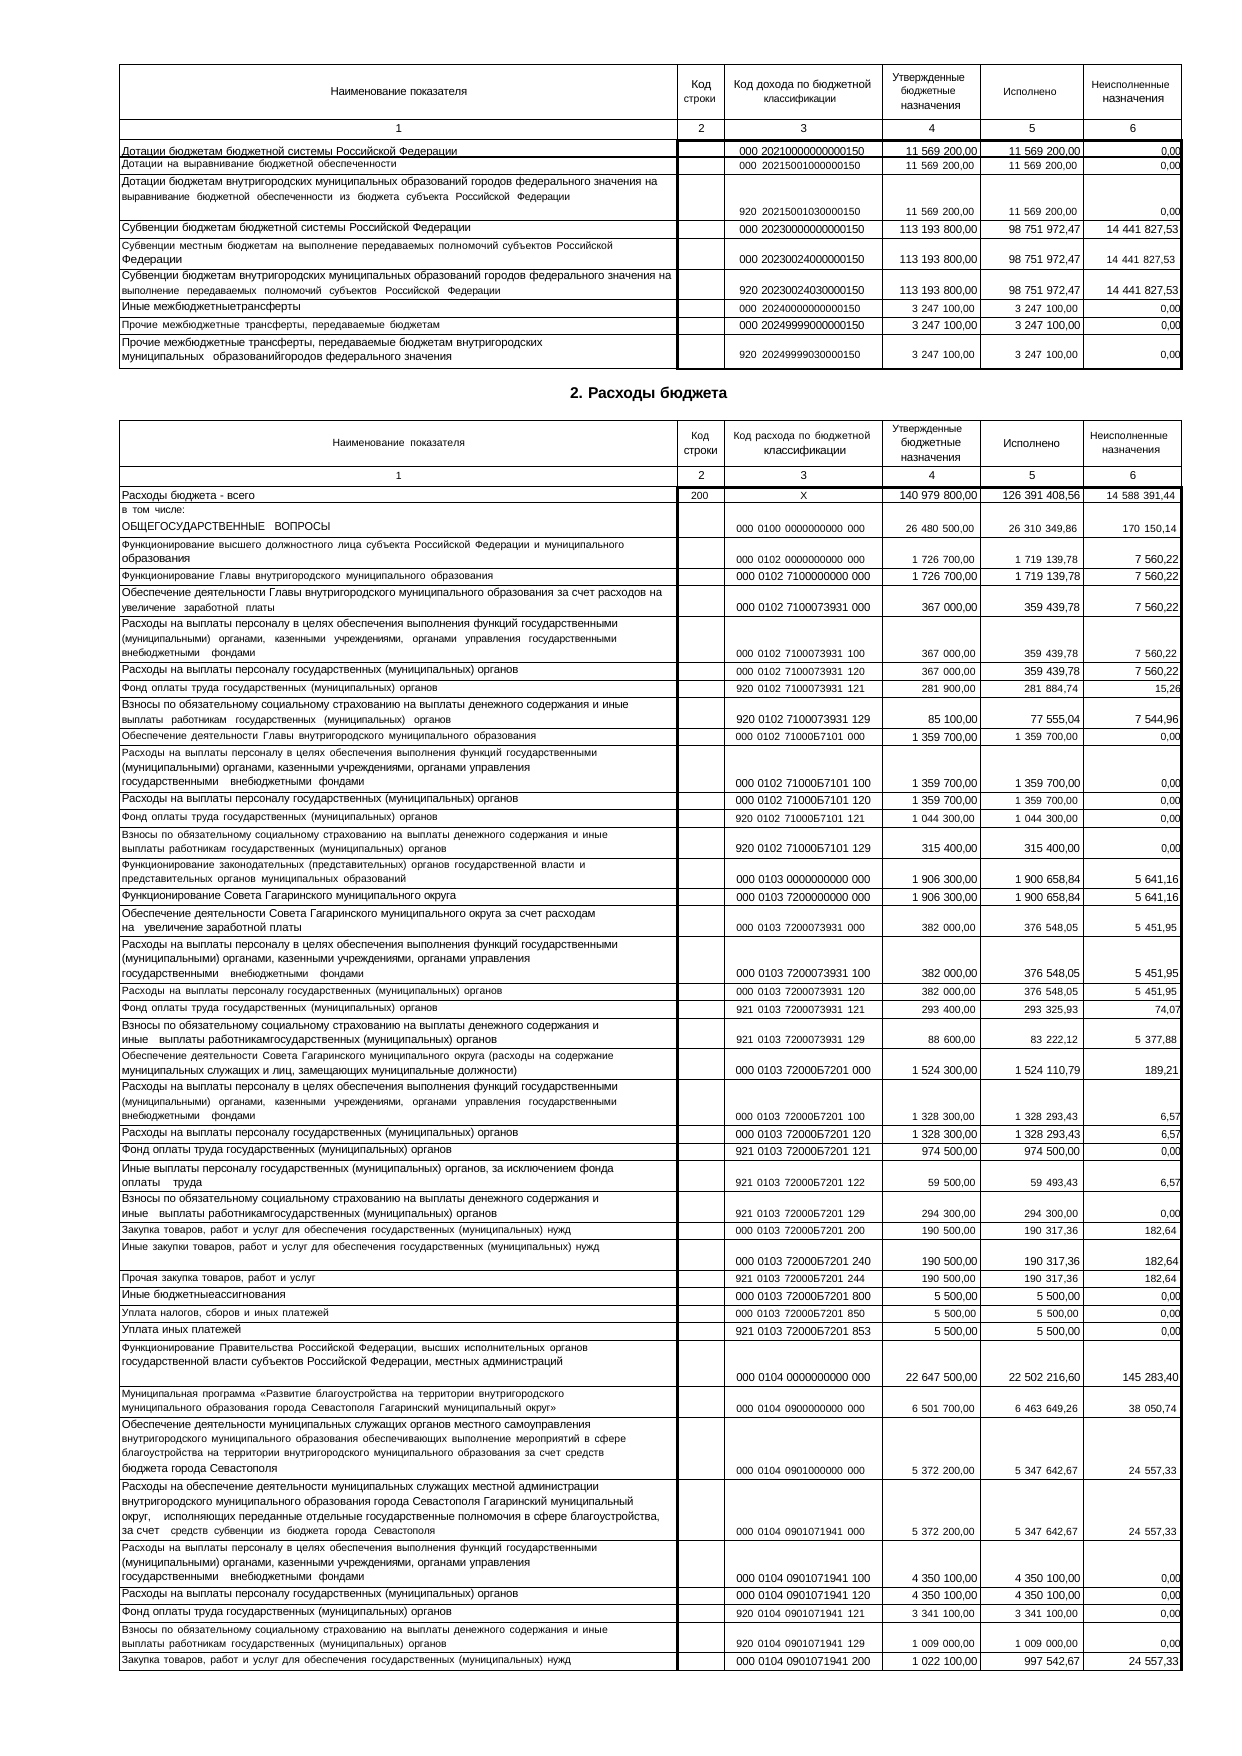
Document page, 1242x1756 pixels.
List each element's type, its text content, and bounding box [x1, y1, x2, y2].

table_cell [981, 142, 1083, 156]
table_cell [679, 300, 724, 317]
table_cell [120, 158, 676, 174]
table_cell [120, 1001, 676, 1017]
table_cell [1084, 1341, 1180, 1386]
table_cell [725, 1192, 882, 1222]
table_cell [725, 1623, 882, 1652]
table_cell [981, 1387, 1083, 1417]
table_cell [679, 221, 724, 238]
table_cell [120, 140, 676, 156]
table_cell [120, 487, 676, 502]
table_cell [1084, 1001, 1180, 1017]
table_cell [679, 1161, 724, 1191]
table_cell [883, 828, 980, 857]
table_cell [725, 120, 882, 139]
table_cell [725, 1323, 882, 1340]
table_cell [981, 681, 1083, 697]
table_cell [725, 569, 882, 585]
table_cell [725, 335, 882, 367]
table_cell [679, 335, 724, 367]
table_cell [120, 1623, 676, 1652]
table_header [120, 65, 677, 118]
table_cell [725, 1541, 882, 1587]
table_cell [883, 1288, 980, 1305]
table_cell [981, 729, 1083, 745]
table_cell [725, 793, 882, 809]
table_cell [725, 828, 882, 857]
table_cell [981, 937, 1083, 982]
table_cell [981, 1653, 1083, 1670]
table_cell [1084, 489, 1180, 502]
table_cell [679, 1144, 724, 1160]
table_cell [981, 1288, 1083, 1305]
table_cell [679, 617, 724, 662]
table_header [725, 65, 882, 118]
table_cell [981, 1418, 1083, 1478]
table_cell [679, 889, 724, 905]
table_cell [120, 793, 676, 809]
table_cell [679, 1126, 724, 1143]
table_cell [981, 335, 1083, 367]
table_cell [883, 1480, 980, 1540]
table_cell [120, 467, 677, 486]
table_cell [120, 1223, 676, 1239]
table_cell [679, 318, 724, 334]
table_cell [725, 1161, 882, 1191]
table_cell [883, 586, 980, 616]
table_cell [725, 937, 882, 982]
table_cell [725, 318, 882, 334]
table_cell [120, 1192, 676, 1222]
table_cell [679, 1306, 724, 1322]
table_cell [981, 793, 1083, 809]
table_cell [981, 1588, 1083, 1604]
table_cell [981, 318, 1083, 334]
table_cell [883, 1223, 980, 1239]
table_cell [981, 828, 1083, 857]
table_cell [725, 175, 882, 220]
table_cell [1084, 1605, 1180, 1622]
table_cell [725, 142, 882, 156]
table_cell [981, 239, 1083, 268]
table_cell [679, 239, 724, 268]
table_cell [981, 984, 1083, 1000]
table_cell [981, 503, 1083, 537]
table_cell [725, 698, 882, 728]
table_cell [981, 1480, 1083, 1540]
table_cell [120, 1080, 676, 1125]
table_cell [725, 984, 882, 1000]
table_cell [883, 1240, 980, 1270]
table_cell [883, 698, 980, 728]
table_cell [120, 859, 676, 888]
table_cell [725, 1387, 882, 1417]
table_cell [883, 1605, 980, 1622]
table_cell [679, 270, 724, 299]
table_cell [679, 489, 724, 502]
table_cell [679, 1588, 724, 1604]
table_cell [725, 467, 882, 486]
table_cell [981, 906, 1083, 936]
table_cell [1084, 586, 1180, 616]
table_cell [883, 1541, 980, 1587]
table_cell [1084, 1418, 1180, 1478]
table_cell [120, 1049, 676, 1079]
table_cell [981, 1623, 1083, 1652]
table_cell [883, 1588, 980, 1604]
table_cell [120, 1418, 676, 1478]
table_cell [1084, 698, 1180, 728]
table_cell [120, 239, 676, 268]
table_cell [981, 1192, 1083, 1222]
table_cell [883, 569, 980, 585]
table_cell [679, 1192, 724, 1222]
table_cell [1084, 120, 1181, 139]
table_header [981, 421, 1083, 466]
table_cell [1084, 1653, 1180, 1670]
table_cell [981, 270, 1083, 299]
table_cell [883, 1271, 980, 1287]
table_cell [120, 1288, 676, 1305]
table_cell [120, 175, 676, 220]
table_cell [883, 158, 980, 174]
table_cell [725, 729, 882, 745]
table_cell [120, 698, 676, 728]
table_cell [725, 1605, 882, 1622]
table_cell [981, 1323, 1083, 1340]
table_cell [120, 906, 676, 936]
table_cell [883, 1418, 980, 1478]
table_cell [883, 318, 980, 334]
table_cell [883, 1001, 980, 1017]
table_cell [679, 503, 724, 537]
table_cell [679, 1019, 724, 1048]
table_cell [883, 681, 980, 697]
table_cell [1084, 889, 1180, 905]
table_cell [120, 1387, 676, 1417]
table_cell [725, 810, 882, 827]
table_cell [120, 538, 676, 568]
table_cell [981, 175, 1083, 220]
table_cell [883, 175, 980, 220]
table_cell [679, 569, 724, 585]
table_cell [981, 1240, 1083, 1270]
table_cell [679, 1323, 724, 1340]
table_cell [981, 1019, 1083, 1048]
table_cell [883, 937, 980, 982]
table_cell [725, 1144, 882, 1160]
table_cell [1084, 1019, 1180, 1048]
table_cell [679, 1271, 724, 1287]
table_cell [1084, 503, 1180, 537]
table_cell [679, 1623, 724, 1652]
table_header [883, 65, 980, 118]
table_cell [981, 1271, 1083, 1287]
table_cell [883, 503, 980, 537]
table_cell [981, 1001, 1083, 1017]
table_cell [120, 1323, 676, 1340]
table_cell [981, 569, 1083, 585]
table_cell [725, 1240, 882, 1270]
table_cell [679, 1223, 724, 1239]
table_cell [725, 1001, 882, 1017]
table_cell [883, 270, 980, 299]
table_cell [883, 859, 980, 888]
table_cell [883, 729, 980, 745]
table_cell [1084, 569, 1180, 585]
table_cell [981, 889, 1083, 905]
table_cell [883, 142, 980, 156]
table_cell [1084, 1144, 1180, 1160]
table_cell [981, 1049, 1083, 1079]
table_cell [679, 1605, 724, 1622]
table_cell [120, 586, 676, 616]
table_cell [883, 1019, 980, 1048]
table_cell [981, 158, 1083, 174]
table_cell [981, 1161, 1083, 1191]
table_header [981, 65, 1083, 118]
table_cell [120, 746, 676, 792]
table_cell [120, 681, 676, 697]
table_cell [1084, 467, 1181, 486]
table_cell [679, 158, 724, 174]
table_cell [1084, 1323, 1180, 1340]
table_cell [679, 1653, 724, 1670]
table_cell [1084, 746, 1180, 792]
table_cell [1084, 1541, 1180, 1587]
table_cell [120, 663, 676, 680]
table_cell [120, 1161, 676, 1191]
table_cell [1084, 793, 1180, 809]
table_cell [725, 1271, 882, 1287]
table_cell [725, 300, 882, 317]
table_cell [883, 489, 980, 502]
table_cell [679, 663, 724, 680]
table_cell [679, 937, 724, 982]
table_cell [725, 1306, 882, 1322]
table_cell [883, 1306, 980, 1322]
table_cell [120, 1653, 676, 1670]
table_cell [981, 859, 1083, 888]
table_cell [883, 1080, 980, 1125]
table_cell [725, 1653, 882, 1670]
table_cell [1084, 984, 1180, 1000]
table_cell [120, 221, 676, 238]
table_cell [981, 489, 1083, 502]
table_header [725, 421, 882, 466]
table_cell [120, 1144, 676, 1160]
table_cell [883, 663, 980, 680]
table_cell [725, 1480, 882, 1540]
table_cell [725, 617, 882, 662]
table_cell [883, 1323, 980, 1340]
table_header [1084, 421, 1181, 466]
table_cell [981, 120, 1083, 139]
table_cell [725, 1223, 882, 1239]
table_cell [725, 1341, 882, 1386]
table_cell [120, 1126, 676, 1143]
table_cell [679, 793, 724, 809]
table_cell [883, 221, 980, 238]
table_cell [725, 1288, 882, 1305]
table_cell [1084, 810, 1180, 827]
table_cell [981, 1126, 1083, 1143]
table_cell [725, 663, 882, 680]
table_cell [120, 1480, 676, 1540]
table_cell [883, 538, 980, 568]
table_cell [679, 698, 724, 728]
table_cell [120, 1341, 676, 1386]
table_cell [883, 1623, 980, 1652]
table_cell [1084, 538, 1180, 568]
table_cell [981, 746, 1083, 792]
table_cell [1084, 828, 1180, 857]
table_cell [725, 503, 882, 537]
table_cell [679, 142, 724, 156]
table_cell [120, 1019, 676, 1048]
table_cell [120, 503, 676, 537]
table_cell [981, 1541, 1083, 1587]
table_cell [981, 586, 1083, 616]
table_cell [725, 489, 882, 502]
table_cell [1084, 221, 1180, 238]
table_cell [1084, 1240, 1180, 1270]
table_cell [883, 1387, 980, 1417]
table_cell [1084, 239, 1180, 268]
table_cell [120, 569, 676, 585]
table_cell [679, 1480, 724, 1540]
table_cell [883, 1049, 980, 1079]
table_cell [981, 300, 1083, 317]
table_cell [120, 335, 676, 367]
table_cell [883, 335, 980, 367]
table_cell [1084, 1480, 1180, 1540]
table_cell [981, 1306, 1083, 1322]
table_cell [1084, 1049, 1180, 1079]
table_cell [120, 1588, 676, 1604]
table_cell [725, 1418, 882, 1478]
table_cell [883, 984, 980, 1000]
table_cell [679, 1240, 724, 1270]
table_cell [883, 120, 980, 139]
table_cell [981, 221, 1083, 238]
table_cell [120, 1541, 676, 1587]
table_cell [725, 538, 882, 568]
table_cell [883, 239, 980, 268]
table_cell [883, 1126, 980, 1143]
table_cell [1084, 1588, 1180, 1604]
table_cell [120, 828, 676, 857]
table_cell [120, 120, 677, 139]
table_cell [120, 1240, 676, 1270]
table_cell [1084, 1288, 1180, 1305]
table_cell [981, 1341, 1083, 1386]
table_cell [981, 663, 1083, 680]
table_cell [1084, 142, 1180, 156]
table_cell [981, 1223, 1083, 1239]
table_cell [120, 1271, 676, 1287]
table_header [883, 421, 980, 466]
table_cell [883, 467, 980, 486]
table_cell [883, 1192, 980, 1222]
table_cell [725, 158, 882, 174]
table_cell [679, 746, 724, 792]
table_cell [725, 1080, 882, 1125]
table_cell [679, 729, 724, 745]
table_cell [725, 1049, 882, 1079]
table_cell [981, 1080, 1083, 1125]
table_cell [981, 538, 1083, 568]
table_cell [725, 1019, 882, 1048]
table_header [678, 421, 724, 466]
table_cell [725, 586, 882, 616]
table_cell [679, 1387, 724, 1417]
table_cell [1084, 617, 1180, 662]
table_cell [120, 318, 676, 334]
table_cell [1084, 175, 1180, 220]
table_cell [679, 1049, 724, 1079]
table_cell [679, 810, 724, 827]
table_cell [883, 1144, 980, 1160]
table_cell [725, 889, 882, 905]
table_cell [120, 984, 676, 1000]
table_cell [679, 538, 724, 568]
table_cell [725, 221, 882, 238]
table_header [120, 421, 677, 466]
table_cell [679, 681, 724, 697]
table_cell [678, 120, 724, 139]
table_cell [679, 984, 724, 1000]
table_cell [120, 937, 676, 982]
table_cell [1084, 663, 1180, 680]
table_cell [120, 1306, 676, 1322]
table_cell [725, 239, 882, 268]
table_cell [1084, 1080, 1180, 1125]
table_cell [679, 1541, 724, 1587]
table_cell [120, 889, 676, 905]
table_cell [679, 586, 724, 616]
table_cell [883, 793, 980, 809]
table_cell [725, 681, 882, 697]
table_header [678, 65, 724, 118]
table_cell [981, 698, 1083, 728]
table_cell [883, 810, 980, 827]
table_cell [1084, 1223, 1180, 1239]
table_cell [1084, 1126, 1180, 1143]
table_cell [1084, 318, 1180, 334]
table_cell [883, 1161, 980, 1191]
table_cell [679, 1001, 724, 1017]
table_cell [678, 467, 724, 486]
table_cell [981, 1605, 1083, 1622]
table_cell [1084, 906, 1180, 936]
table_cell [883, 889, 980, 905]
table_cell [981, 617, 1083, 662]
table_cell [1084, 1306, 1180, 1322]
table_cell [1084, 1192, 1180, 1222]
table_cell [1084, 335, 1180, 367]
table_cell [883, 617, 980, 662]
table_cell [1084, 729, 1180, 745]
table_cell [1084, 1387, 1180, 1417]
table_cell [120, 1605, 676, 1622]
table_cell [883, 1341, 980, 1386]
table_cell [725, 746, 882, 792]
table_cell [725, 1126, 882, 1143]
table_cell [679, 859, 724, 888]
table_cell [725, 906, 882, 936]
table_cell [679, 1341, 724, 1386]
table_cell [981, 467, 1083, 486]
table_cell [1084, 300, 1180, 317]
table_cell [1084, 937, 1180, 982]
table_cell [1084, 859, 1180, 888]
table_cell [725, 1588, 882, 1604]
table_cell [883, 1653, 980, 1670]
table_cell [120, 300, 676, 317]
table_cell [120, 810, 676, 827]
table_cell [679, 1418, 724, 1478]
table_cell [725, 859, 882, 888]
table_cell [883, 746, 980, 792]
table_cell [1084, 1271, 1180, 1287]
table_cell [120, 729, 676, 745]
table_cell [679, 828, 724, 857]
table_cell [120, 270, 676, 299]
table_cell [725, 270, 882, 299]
list Расходы бюджета [570, 383, 1194, 401]
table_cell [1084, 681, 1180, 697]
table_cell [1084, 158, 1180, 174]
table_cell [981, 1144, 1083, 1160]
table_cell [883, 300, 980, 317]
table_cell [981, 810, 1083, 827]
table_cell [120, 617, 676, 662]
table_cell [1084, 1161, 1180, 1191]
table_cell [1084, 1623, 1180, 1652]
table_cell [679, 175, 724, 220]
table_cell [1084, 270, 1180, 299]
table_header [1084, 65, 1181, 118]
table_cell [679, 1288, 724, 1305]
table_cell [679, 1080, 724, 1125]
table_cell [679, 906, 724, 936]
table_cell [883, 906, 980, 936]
